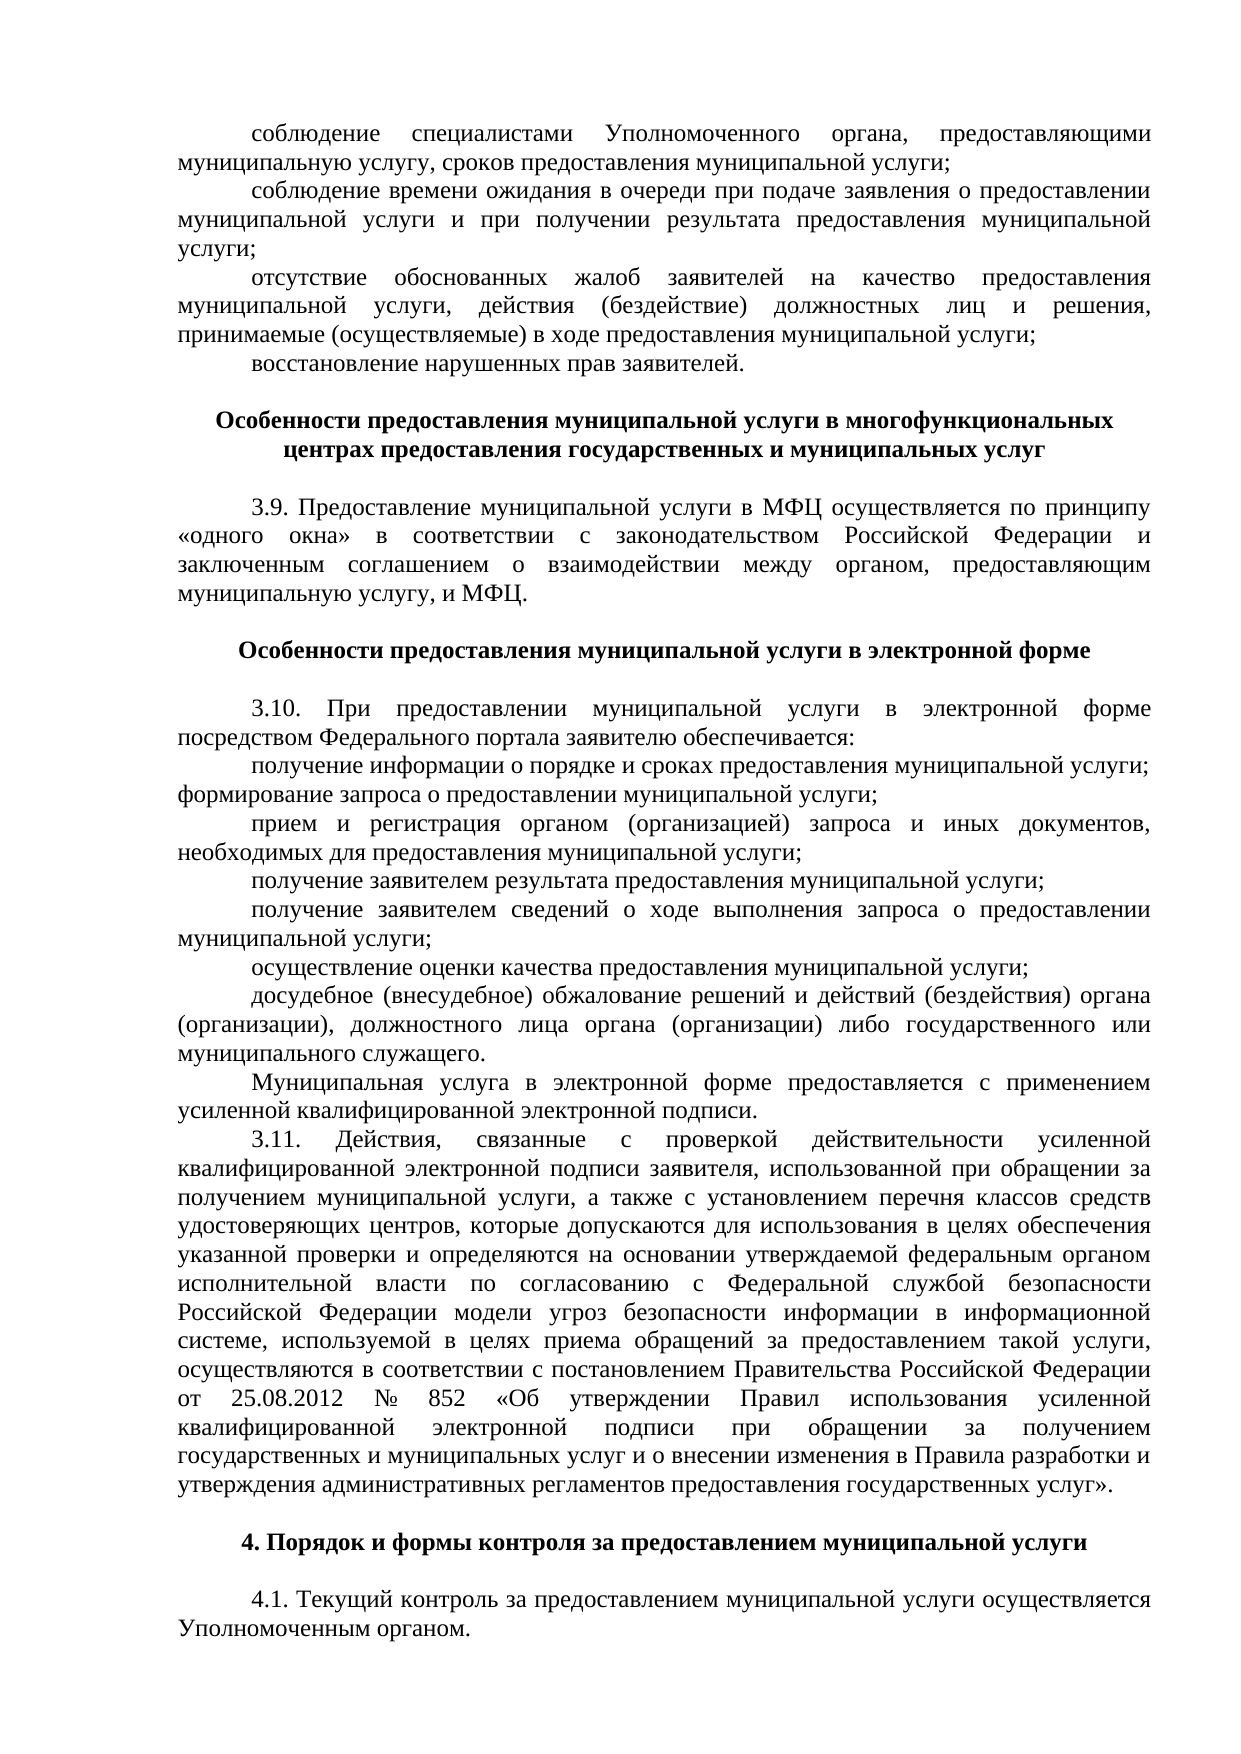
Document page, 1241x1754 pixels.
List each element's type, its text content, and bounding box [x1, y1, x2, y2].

text досудебное (внесудебное) обжалование решений и действий (бездействия) органа (организации), должностного лица органа (организации) либо государственного или муниципального служащего. [177, 981, 1152, 1067]
text 4.1. Текущий контроль за предоставлением муниципальной услуги осуществляется Уполномоченным органом. [177, 1584, 1152, 1642]
text 4. Порядок и формы контроля за предоставлением муниципальной услуги [177, 1527, 1152, 1556]
text восстановление нарушенных прав заявителей. [177, 348, 1152, 377]
text отсутствие обоснованных жалоб заявителей на качество предоставления муниципальной услуги, действия (бездействие) должностных лиц и решения, принимаемые (осуществляемые) в ходе предоставления муниципальной услуги; [177, 262, 1152, 348]
text осуществление оценки качества предоставления муниципальной услуги; [177, 952, 1152, 981]
text получение заявителем результата предоставления муниципальной услуги; [177, 866, 1152, 894]
text формирование запроса о предоставлении муниципальной услуги; [177, 779, 1152, 808]
text Особенности предоставления муниципальной услуги в многофункциональных центрах предоставления государственных и муниципальных услуг [177, 377, 1152, 463]
text получение заявителем сведений о ходе выполнения запроса о предоставлении муниципальной услуги; [177, 894, 1152, 952]
text Муниципальная услуга в электронной форме предоставляется с применением усиленной квалифицированной электронной подписи. [177, 1067, 1152, 1124]
text 3.10. При предоставлении муниципальной услуги в электронной форме посредством Федерального портала заявителю обеспечивается: [177, 693, 1152, 751]
text 3.9. Предоставление муниципальной услуги в МФЦ осуществляется по принципу «одного окна» в соответствии с законодательством Российской Федерации и заключенным соглашением о взаимодействии между органом, предоставляющим муниципальную услугу, и МФЦ. [177, 492, 1152, 607]
text Особенности предоставления муниципальной услуги в электронной форме [177, 636, 1152, 664]
text соблюдение специалистами Уполномоченного органа, предоставляющими муниципальную услугу, сроков предоставления муниципальной услуги; [177, 118, 1152, 176]
text 3.11. Действия, связанные с проверкой действительности усиленной квалифицированной электронной подписи заявителя, использованной при обращении за получением муниципальной услуги, а также с установлением перечня классов средств удостоверяющих центров, которые допускаются для использования в целях обеспечения указанной проверки и определяются на основании утверждаемой федеральным органом исполнительной власти по согласованию с Федеральной службой безопасности Российской Федерации модели угроз безопасности информации в информационной системе, используемой в целях приема обращений за предоставлением такой услуги, осуществляются в соответствии с постановлением Правительства Российской Федерации от 25.08.2012 № 852 «Об утверждении Правил использования усиленной квалифицированной электронной подписи при обращении за получением государственных и муниципальных услуг и о внесении изменения в Правила разработки и утверждения административных регламентов предоставления государственных услуг». [177, 1124, 1152, 1498]
text прием и регистрация органом (организацией) запроса и иных документов, необходимых для предоставления муниципальной услуги; [177, 808, 1152, 866]
text получение информации о порядке и сроках предоставления муниципальной услуги; [177, 751, 1152, 779]
text соблюдение времени ожидания в очереди при подаче заявления о предоставлении муниципальной услуги и при получении результата предоставления муниципальной услуги; [177, 176, 1152, 262]
